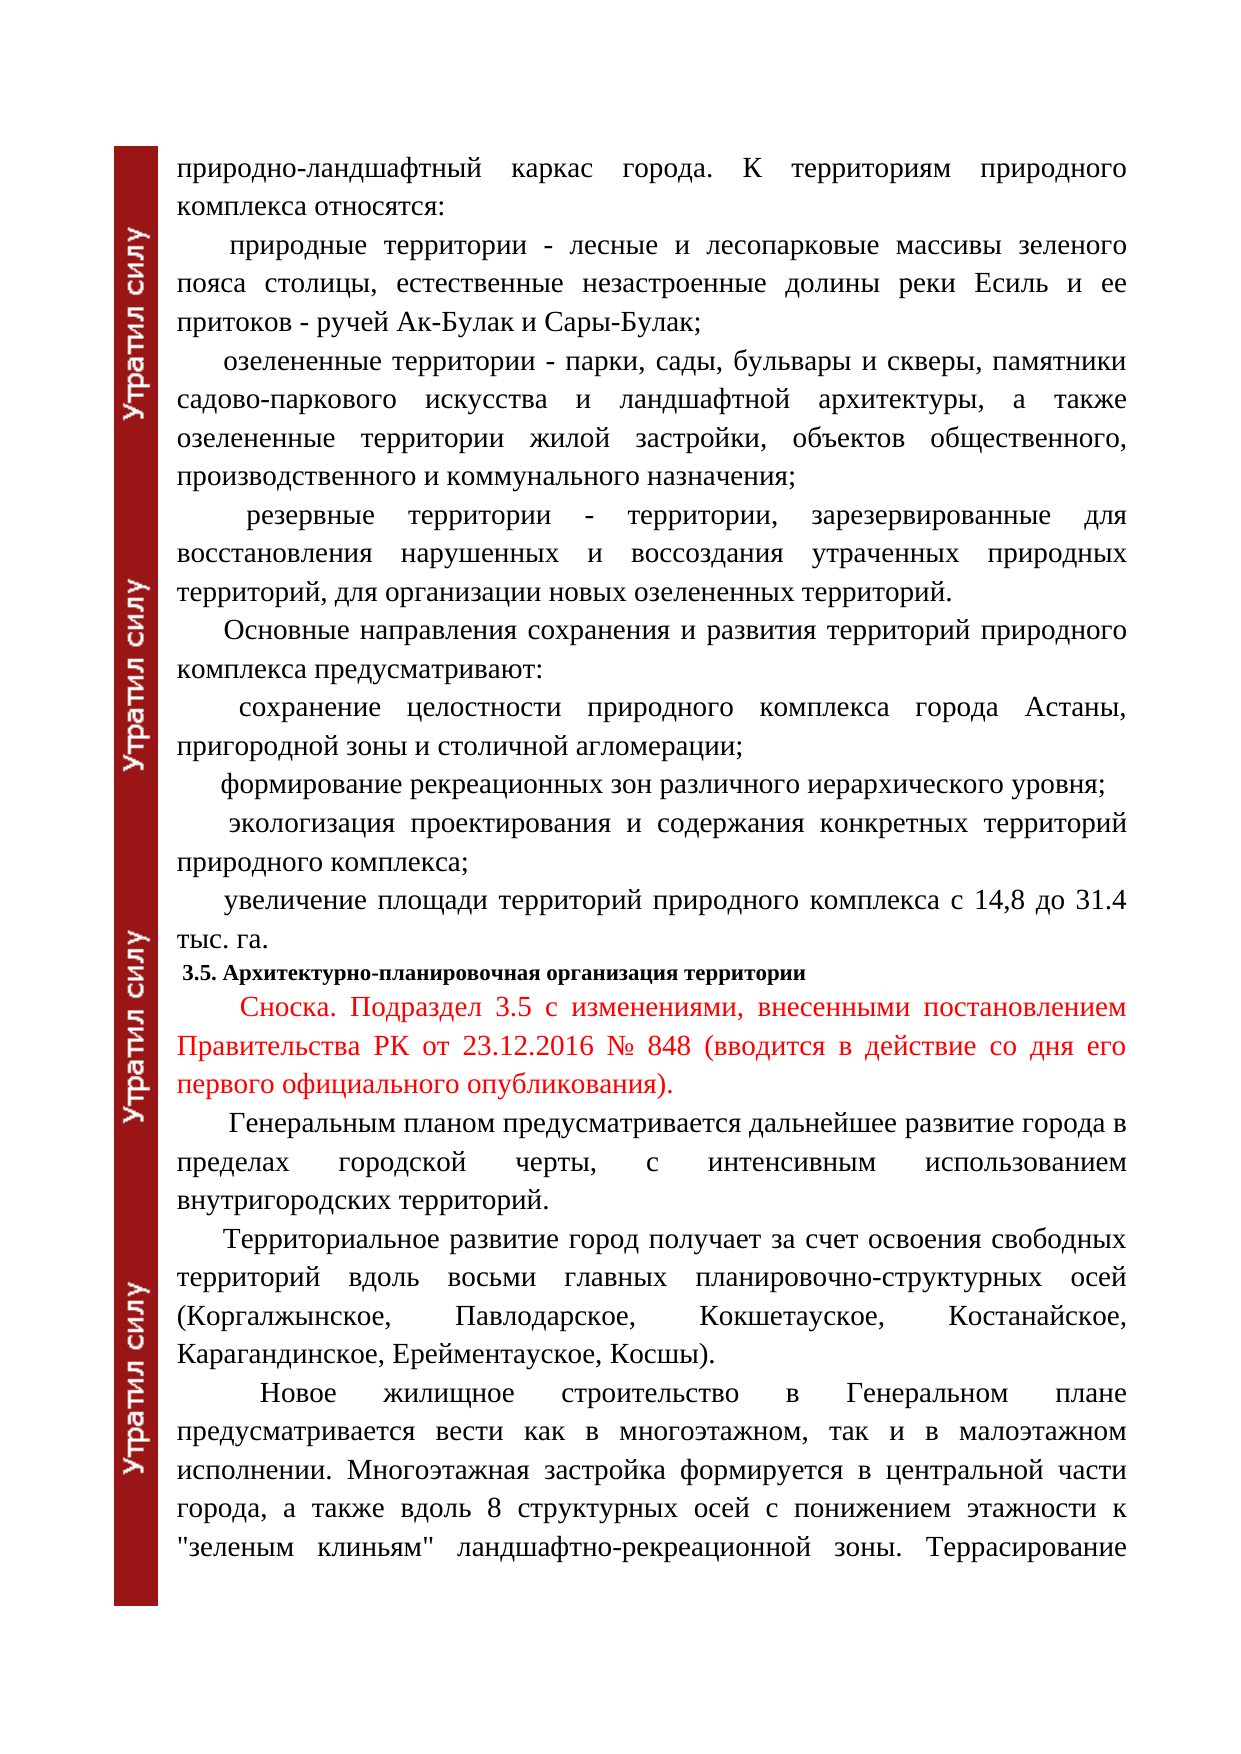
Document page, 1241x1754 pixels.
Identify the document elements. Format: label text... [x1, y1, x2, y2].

picture [114, 762, 158, 767]
picture [114, 954, 158, 959]
text резервные территории - территории, зарезервированные для восстановления нарушенных и воссоздания утраченных природных территорий, для организации новых озелененных территорий. [112, 497, 1128, 607]
text экологизация проектирования и содержания конкретных территорий природного комплекса; [112, 805, 1128, 877]
text природные территории - лесные и лесопарковые массивы зеленого пояса столицы, естественные незастроенные долины реки Есиль и ее притоков - ручей Ак-Булак и Сары-Булак; [112, 227, 1128, 338]
text увеличение площади территорий природного комплекса с 14,8 до 31.4 тыс. га. [112, 882, 1128, 954]
text Территориальное развитие город получает за счет освоения свободных территорий вдоль восьми главных планировочно-структурных осей (Коргалжынское, Павлодарское, Кокшетауское, Костанайское, Карагандинское, Ерейментауское, Косшы). [112, 1221, 1128, 1370]
picture [114, 1370, 158, 1375]
picture [114, 146, 158, 150]
picture [114, 800, 158, 805]
picture [114, 338, 158, 343]
picture [114, 877, 158, 882]
text Сноска. Подраздел 3.5 с изменениями, внесенными постановлением Правительства РК от 23.12.2016 № 848 (вводится в действие со дня его первого официального опубликования). [112, 989, 1128, 1100]
picture [114, 607, 158, 612]
text 3.5. Архитектурно-планировочная организация территории [112, 959, 1128, 986]
text сохранение целостности природного комплекса города Астаны, пригородной зоны и столичной агломерации; [112, 689, 1128, 762]
text Генеральным планом предусматривается дальнейшее развитие города в пределах городской черты, с интенсивным использованием внутригородских территорий. [112, 1105, 1128, 1216]
picture [114, 222, 158, 227]
picture [114, 1100, 158, 1105]
picture [114, 684, 158, 689]
picture [114, 1216, 158, 1221]
text формирование рекреационных зон различного иерархического уровня; [112, 767, 1128, 800]
picture [114, 492, 158, 497]
text Основные направления сохранения и развития территорий природного комплекса предусматривают: [112, 612, 1128, 684]
text озелененные территории - парки, сады, бульвары и скверы, памятники садово-паркового искусства и ландшафтной архитектуры, а также озелененные территории жилой застройки, объектов общественного, производственного и коммунального назначения; [112, 343, 1128, 492]
picture [114, 1563, 158, 1606]
